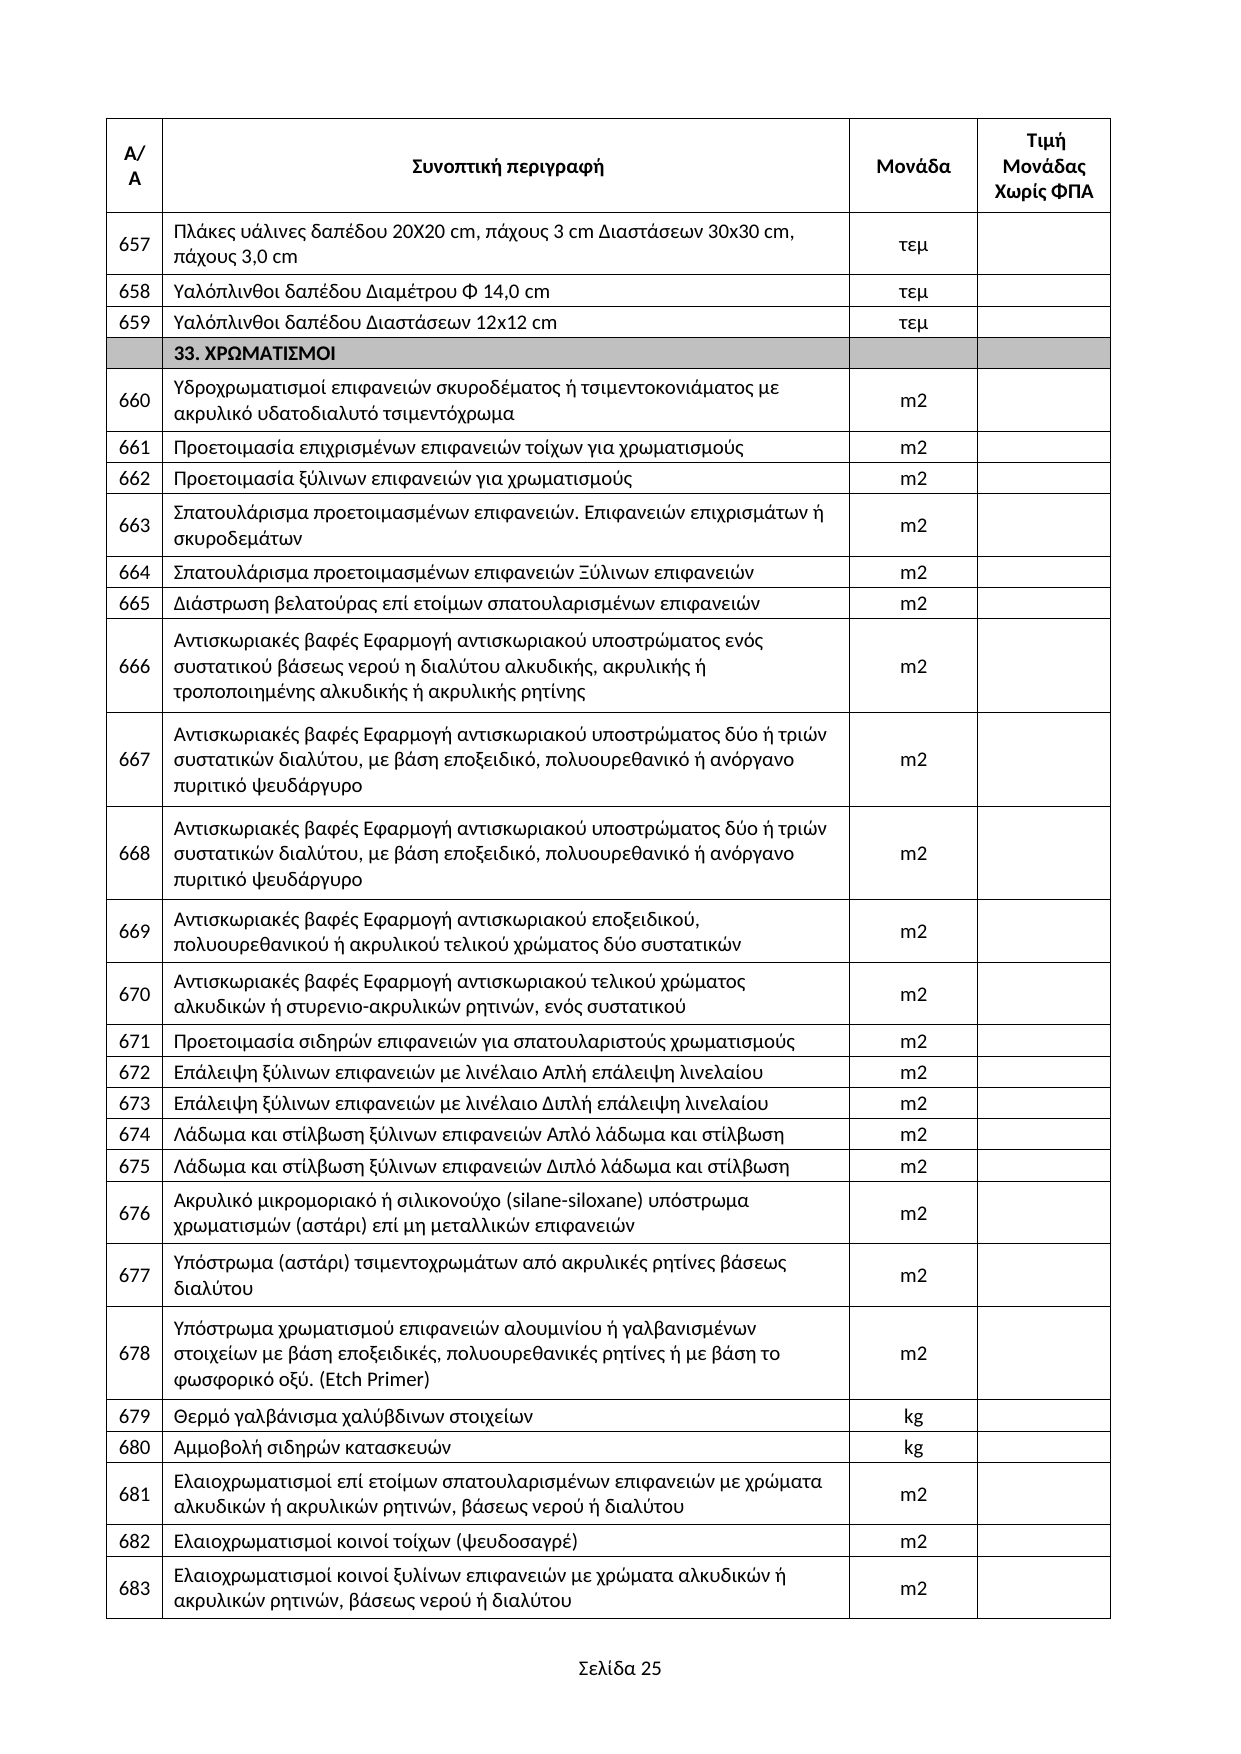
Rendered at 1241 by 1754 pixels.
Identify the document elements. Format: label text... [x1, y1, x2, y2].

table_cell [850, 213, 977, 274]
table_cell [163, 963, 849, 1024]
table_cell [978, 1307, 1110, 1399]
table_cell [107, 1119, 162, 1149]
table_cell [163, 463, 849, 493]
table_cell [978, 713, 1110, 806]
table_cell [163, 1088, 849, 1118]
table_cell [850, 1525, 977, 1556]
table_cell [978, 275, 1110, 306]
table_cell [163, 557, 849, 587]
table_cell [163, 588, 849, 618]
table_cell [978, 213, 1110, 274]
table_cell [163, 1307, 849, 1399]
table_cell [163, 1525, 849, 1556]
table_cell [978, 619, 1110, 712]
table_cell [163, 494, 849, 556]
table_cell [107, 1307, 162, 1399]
table_header Μονάδα [850, 119, 977, 212]
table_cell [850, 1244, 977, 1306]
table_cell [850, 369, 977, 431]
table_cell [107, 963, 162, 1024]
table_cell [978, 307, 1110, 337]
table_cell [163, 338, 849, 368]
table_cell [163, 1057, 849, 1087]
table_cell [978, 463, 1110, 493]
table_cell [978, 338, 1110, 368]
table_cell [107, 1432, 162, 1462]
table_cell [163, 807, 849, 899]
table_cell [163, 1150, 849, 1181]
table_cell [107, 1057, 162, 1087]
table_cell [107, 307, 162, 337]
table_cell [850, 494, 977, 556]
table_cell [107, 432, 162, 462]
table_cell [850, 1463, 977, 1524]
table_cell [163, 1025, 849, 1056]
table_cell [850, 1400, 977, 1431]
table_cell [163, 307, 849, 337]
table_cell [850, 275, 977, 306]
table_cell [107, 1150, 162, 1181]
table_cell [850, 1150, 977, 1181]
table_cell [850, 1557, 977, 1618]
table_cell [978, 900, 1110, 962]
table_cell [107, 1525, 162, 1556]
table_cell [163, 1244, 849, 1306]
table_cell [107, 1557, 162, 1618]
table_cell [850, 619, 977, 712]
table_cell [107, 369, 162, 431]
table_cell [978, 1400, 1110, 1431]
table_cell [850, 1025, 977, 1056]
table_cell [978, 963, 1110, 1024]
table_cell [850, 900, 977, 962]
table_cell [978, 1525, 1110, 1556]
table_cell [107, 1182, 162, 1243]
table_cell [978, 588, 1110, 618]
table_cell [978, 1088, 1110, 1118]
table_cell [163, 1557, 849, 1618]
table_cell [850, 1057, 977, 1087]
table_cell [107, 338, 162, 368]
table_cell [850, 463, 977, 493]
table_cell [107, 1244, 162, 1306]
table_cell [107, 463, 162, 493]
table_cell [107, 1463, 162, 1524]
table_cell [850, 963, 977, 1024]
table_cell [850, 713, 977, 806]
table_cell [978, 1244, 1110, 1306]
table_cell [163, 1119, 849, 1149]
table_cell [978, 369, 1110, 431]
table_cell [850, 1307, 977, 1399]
table_header Συνοπτική περιγραφή [163, 119, 849, 212]
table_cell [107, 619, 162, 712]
table_header Τιμή Μονάδας Χωρίς ΦΠΑ [978, 119, 1110, 212]
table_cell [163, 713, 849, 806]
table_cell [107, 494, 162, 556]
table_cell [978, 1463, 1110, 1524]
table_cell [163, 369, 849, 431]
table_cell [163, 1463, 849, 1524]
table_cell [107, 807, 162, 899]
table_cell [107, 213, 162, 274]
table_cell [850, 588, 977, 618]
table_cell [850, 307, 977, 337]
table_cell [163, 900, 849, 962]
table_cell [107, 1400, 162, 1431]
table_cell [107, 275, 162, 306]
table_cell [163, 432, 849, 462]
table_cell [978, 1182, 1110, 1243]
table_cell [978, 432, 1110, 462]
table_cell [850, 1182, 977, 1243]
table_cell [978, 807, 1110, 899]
table_header Α/Α [107, 119, 162, 212]
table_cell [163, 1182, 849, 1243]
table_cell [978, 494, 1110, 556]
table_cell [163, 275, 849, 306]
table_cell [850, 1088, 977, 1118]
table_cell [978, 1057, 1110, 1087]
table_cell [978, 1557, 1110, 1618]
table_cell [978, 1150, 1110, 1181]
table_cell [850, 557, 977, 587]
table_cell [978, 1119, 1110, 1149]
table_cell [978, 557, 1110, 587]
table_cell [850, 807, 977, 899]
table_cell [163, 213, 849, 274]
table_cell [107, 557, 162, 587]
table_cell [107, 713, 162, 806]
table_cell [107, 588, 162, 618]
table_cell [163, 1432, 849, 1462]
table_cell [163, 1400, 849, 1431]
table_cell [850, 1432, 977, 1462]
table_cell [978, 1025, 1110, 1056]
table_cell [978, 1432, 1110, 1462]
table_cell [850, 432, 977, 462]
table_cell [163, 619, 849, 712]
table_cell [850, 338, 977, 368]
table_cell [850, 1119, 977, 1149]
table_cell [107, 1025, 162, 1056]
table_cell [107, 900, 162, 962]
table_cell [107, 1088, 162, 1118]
